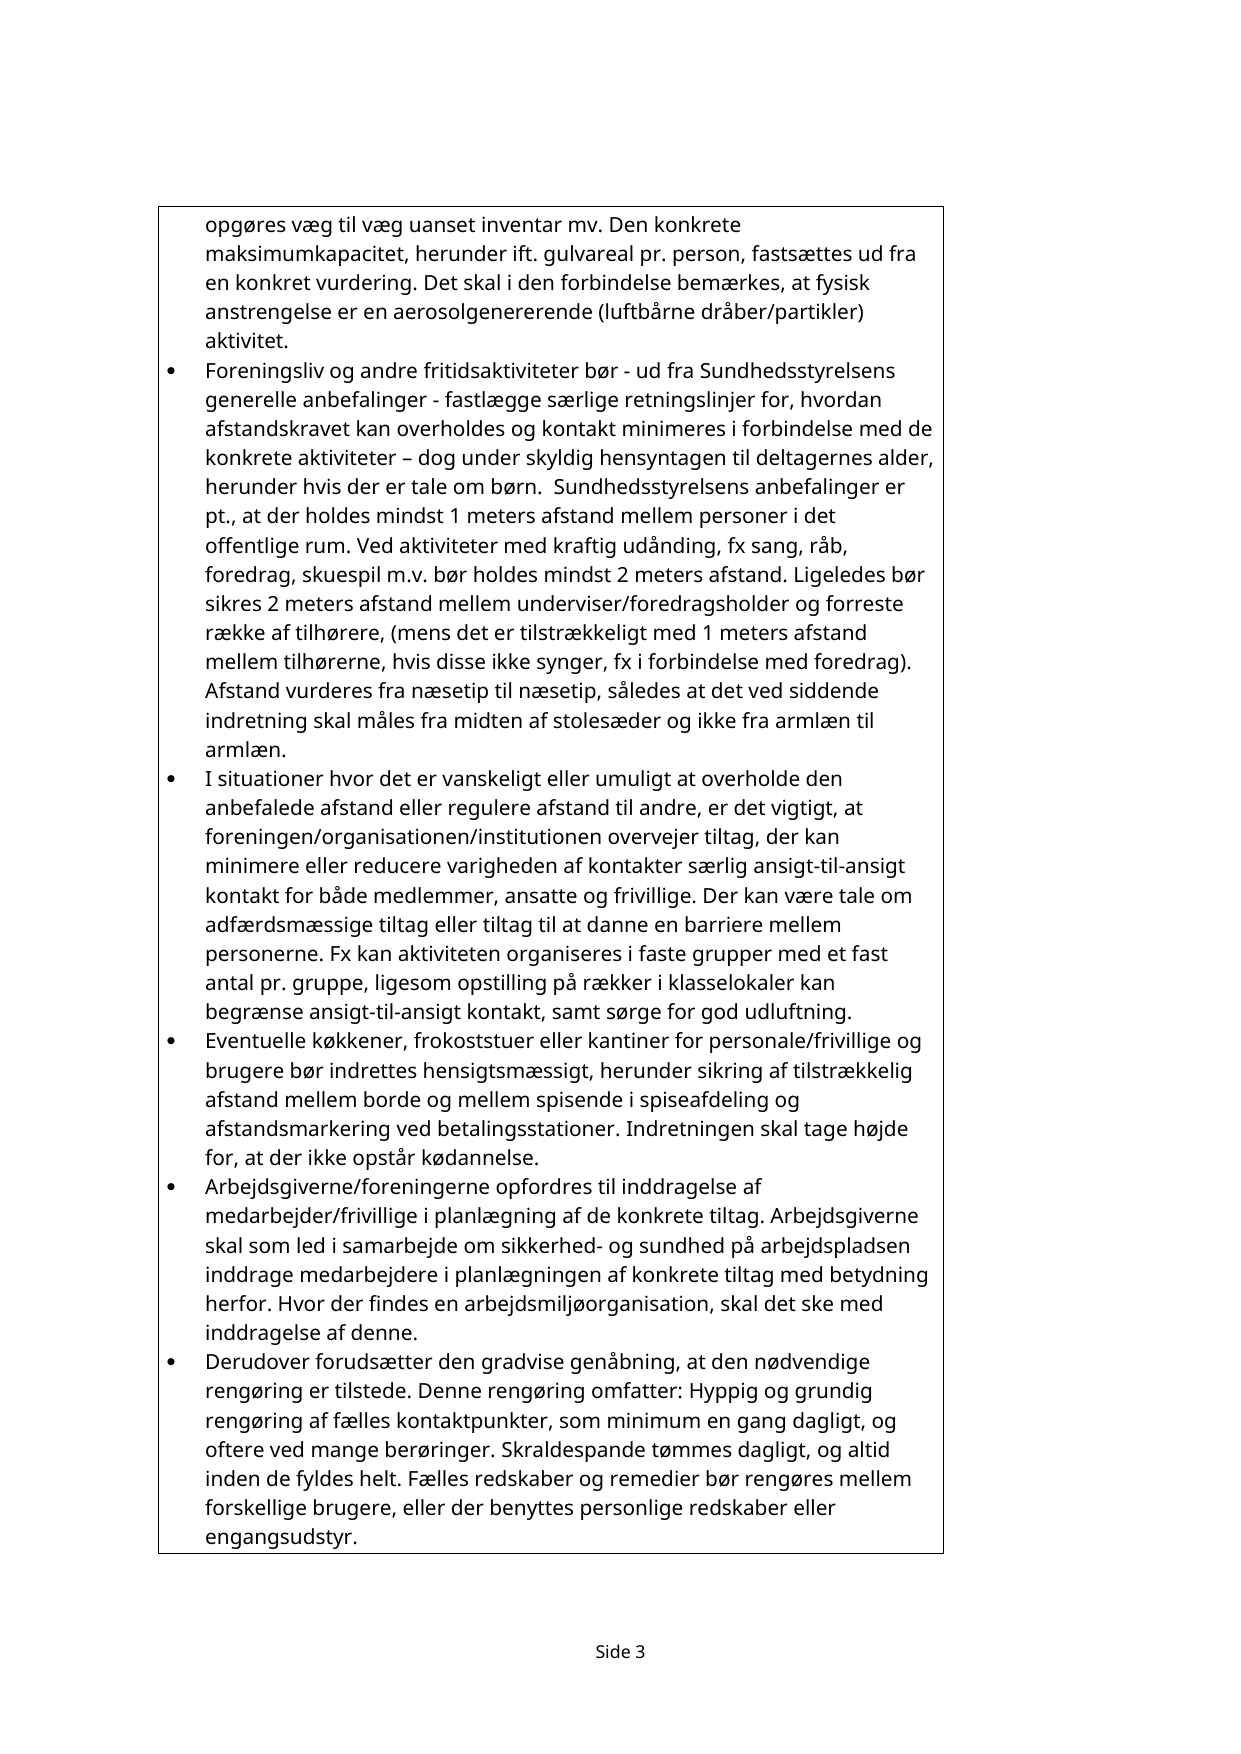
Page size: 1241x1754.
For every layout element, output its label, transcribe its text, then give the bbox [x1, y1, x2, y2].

list I situationer hvor det er vanskeligt eller umuligt at overholde den anbefalede afstand eller regulere afstand til andre, er det vigtigt, at foreningen/organisationen/institutionen overvejer tiltag, der kan minimere eller reducere varigheden af kontakter særlig ansigt-til-ansigt kontakt for både medlemmer, ansatte og frivillige. Der kan være tale om adfærdsmæssige tiltag eller tiltag til at danne en barriere mellem personerne. Fx kan aktiviteten organiseres i faste grupper med et fast antal pr. gruppe, ligesom opstilling på rækker i klasselokaler kan begrænse ansigt-til-ansigt kontakt, samt sørge for god udluftning. [159, 760, 943, 1023]
list Derudover forudsætter den gradvise genåbning, at den nødvendige rengøring er tilstede. Denne rengøring omfatter: Hyppig og grundig rengøring af fælles kontaktpunkter, som minimum en gang dagligt, og oftere ved mange berøringer. Skraldespande tømmes dagligt, og altid inden de fyldes helt. Fælles redskaber og remedier bør rengøres mellem forskellige brugere, eller der benyttes personlige redskaber eller engangsudstyr. [159, 1344, 943, 1553]
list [159, 207, 943, 352]
list Foreningsliv og andre fritidsaktiviteter bør - ud fra Sundhedsstyrelsens generelle anbefalinger - fastlægge særlige retningslinjer for, hvordan afstandskravet kan overholdes og kontakt minimeres i forbindelse med de konkrete aktiviteter – dog under skyldig hensyntagen til deltagernes alder, herunder hvis der er tale om børn. Sundhedsstyrelsens anbefalinger er pt., at der holdes mindst 1 meters afstand mellem personer i det offentlige rum. Ved aktiviteter med kraftig udånding, fx sang, råb, foredrag, skuespil m.v. bør holdes mindst 2 meters afstand. Ligeledes bør sikres 2 meters afstand mellem underviser/foredragsholder og forreste række af tilhørere, (mens det er tilstrækkeligt med 1 meters afstand mellem tilhørerne, hvis disse ikke synger, fx i forbindelse med foredrag). Afstand vurderes fra næsetip til næsetip, således at det ved siddende indretning skal måles fra midten af stolesæder og ikke fra armlæn til armlæn. [159, 352, 943, 760]
list Eventuelle køkkener, frokoststuer eller kantiner for personale/frivillige og brugere bør indrettes hensigtsmæssigt, herunder sikring af tilstrækkelig afstand mellem borde og mellem spisende i spiseafdeling og afstandsmarkering ved betalingsstationer. Indretningen skal tage højde for, at der ikke opstår kødannelse. [159, 1023, 943, 1169]
list Arbejdsgiverne/foreningerne opfordres til inddragelse af medarbejder/frivillige i planlægning af de konkrete tiltag. Arbejdsgiverne skal som led i samarbejde om sikkerhed- og sundhed på arbejdspladsen inddrage medarbejdere i planlægningen af konkrete tiltag med betydning herfor. Hvor der findes en arbejdsmiljøorganisation, skal det ske med inddragelse af denne. [159, 1169, 943, 1344]
